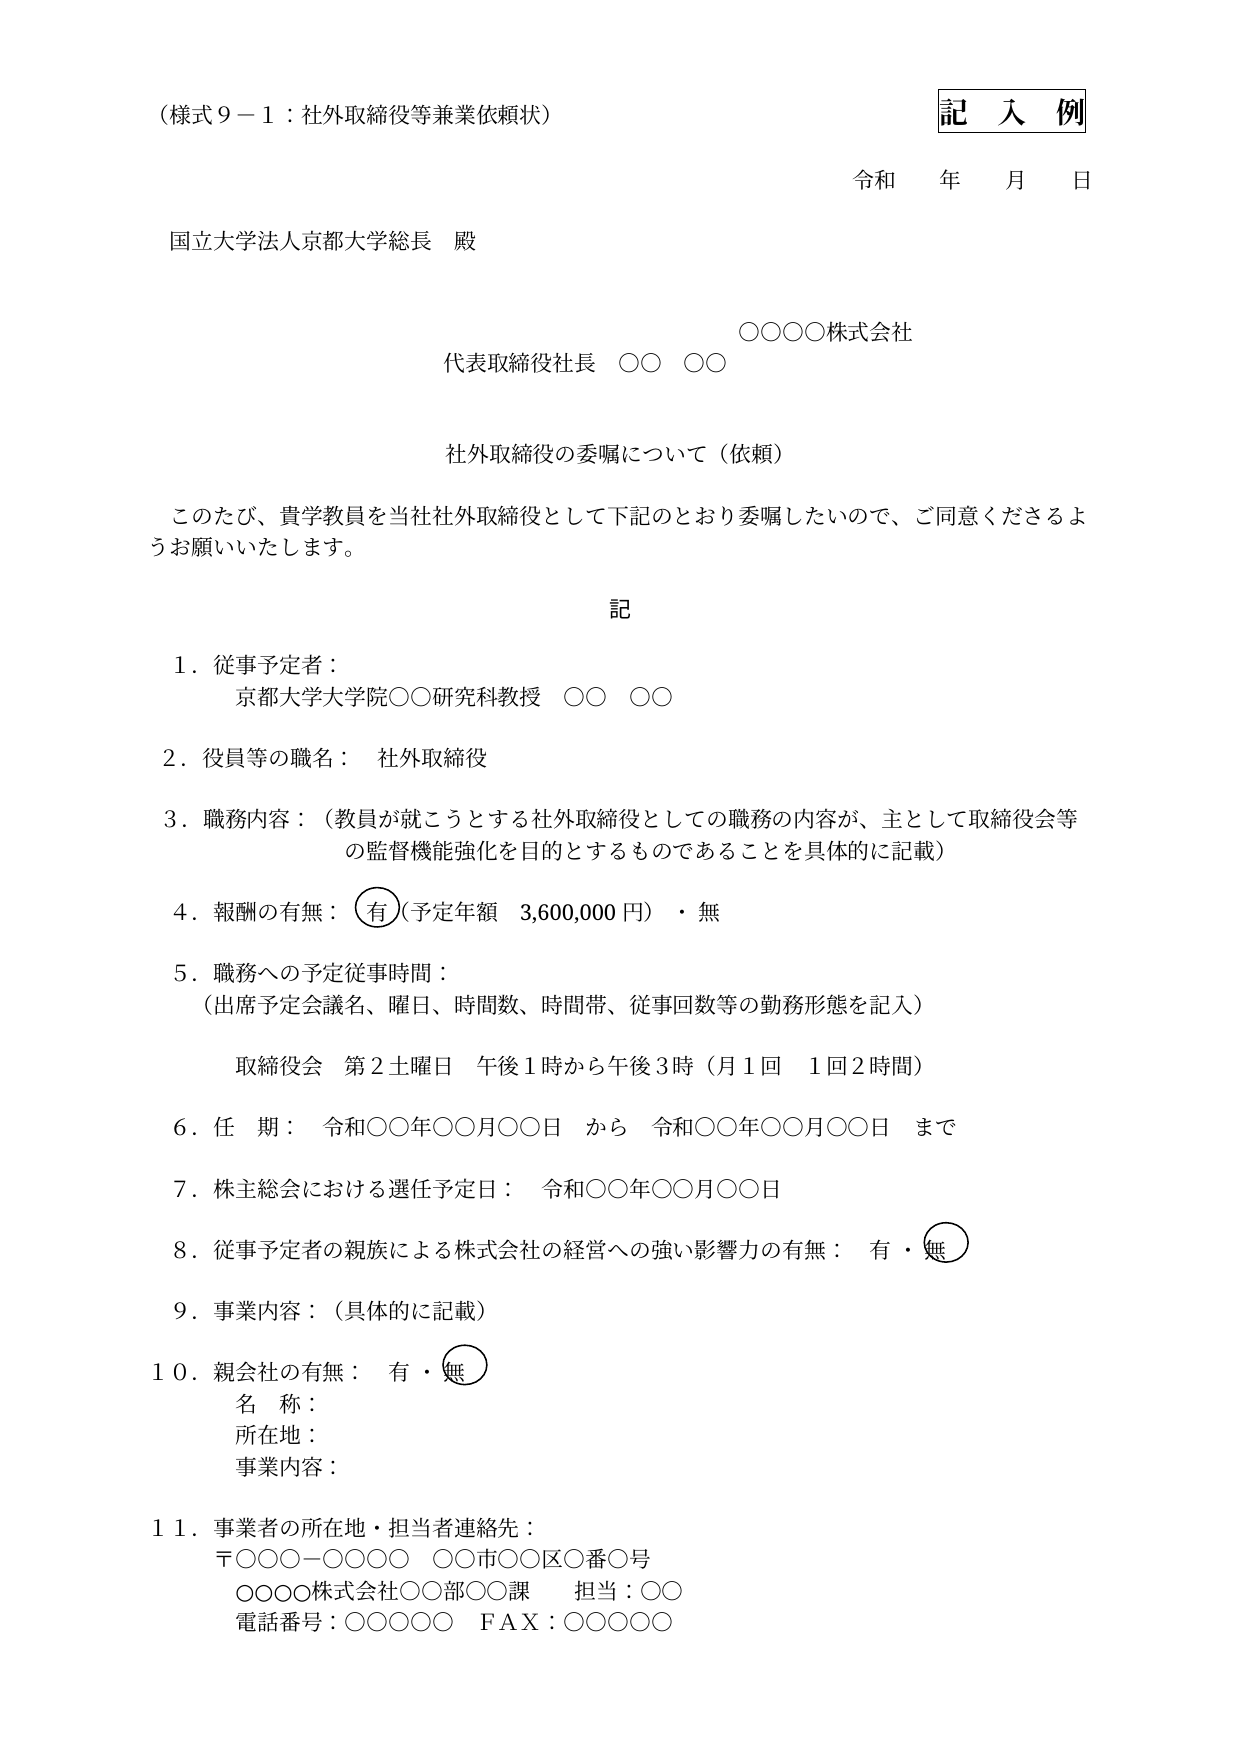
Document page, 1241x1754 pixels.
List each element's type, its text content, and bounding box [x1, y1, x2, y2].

text ８．従事予定者の親族による株式会社の経営への強い影響力の有無： 有 ・ 無 [148, 1233, 1092, 1264]
subtitle 記 [148, 592, 1092, 623]
text ５．職務への予定従事時間： [148, 957, 1092, 988]
text の監督機能強化を目的とするものであることを具体的に記載） [148, 834, 1092, 865]
text （様式９－１：社外取締役等兼業依頼状） 記 入 例 [939, 90, 1085, 132]
text 代表取締役社長 ○○ ○○ [148, 347, 1092, 378]
text 国立大学法人京都大学総長 殿 [148, 224, 1092, 256]
text ９．事業内容：（具体的に記載） [148, 1294, 1092, 1326]
text このたび、貴学教員を当社社外取締役として下記のとおり委嘱したいので、ご同意くださるようお願いいたします。 [148, 499, 1092, 562]
text ４．報酬の有無： 有（予定年額 3,600,000 円） ・ 無 [387, 895, 1092, 927]
text ○○○○株式会社 [148, 315, 1092, 347]
text 電話番号：○○○○○ ＦＡＸ：○○○○○ [148, 1606, 1092, 1637]
text ７．株主総会における選任予定日： 令和○○年○○月○○日 [148, 1172, 1092, 1203]
text ○○○○株式会社○○部○○課 担当：○○ [148, 1574, 1092, 1606]
text 事業内容： [148, 1450, 1092, 1481]
text ２．役員等の職名： 社外取締役 [148, 741, 1092, 773]
text ６．任 期： 令和○○年○○月○○日 から 令和○○年○○月○○日 まで [148, 1111, 1092, 1142]
text 社外取締役の委嘱について（依頼） [148, 438, 1092, 469]
text １．従事予定者： [148, 648, 1092, 680]
text ４．報酬の有無： 有（予定年額 3,600,000 円） ・ 無 [148, 895, 368, 927]
text 京都大学大学院○○研究科教授 ○○ ○○ [148, 680, 1092, 711]
text 令和 年 月 日 [148, 163, 1092, 194]
text ３．職務内容：（教員が就こうとする社外取締役としての職務の内容が、主として取締役会等 [148, 802, 1092, 834]
text （様式９－１：社外取締役等兼業依頼状） 記 入 例 [148, 89, 938, 133]
text １０．親会社の有無： 有 ・ 無 [148, 1356, 1092, 1387]
text 〒○○○－○○○○ ○○市○○区○番○号 [148, 1543, 1092, 1574]
text 取締役会 第２土曜日 午後１時から午後３時（月１回 １回２時間） [148, 1049, 1092, 1081]
text １１．事業者の所在地・担当者連絡先： [148, 1511, 1092, 1543]
text 名 称： [148, 1387, 1092, 1418]
text （出席予定会議名、曜日、時間数、時間帯、従事回数等の勤務形態を記入） [148, 988, 1092, 1019]
text 所在地： [148, 1418, 1092, 1450]
